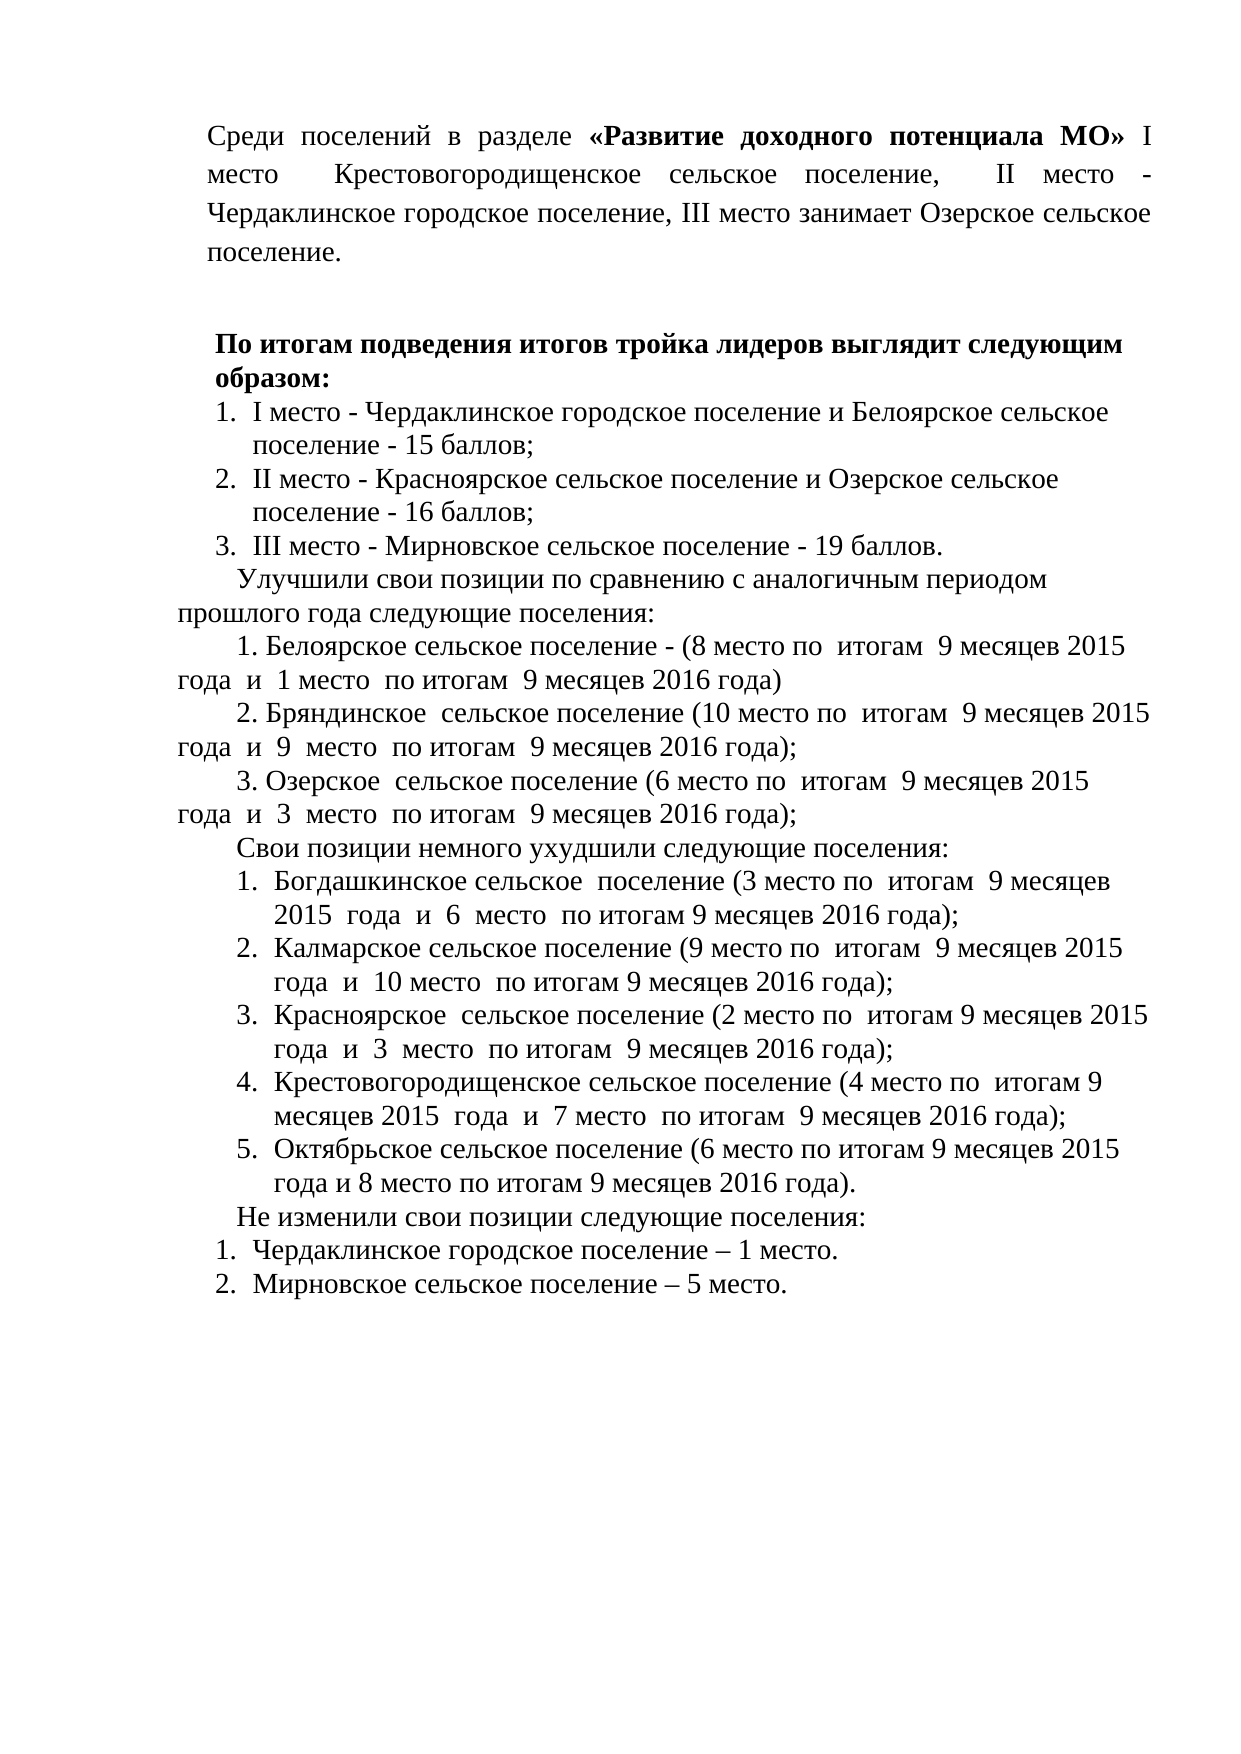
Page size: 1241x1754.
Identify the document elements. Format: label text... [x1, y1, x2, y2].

list Крестовогородищенское сельское поселение (4 место по итогам 9 месяцев 2015 года и 7 место по итогам 9 месяцев 2016 года); [236, 1064, 1152, 1132]
list Калмарское сельское поселение (9 место по итогам 9 месяцев 2015 года и 10 место по итогам 9 месяцев 2016 года); [236, 930, 1152, 997]
text 2. Бряндинское сельское поселение (10 место по итогам 9 месяцев 2015 года и 9 место по итогам 9 месяцев 2016 года); [177, 696, 1152, 763]
list Свои позиции немного ухудшили следующие поселения: [177, 830, 1152, 863]
list Чердаклинское городское поселение – 1 место. [215, 1232, 1152, 1266]
list Мирновское сельское поселение – 5 место. [215, 1266, 1152, 1299]
text По итогам подведения итогов тройка лидеров выглядит следующим образом: [215, 327, 1152, 394]
list 1. Белоярское сельское поселение - (8 место по итогам 9 месяцев 2015 года и 1 место по итогам 9 месяцев 2016 года) [177, 628, 1152, 696]
list Богдашкинское сельское поселение (3 место по итогам 9 месяцев 2015 года и 6 место по итогам 9 месяцев 2016 года); [236, 863, 1152, 930]
list III место - Мирновское сельское поселение - 19 баллов. [215, 528, 1152, 561]
list Красноярское сельское поселение (2 место по итогам 9 месяцев 2015 года и 3 место по итогам 9 месяцев 2016 года); [236, 997, 1152, 1064]
list II место - Красноярское сельское поселение и Озерское сельское поселение - 16 баллов; [215, 461, 1152, 528]
list Улучшили свои позиции по сравнению с аналогичным периодом прошлого года следующие поселения: [177, 561, 1152, 628]
list Среди поселений в разделе «Развитие доходного потенциала МО» I место Крестовогородищенское сельское поселение, II место - Чердаклинское городское поселение, III место занимает Озерское сельское поселение. [207, 118, 1152, 267]
text 3. Озерское сельское поселение (6 место по итогам 9 месяцев 2015 года и 3 место по итогам 9 месяцев 2016 года); [177, 763, 1152, 830]
list I место - Чердаклинское городское поселение и Белоярское сельское поселение - 15 баллов; [215, 394, 1152, 461]
text Не изменили свои позиции следующие поселения: [236, 1199, 1152, 1232]
list Октябрьское сельское поселение (6 место по итогам 9 месяцев 2015 года и 8 место по итогам 9 месяцев 2016 года). [236, 1132, 1152, 1199]
